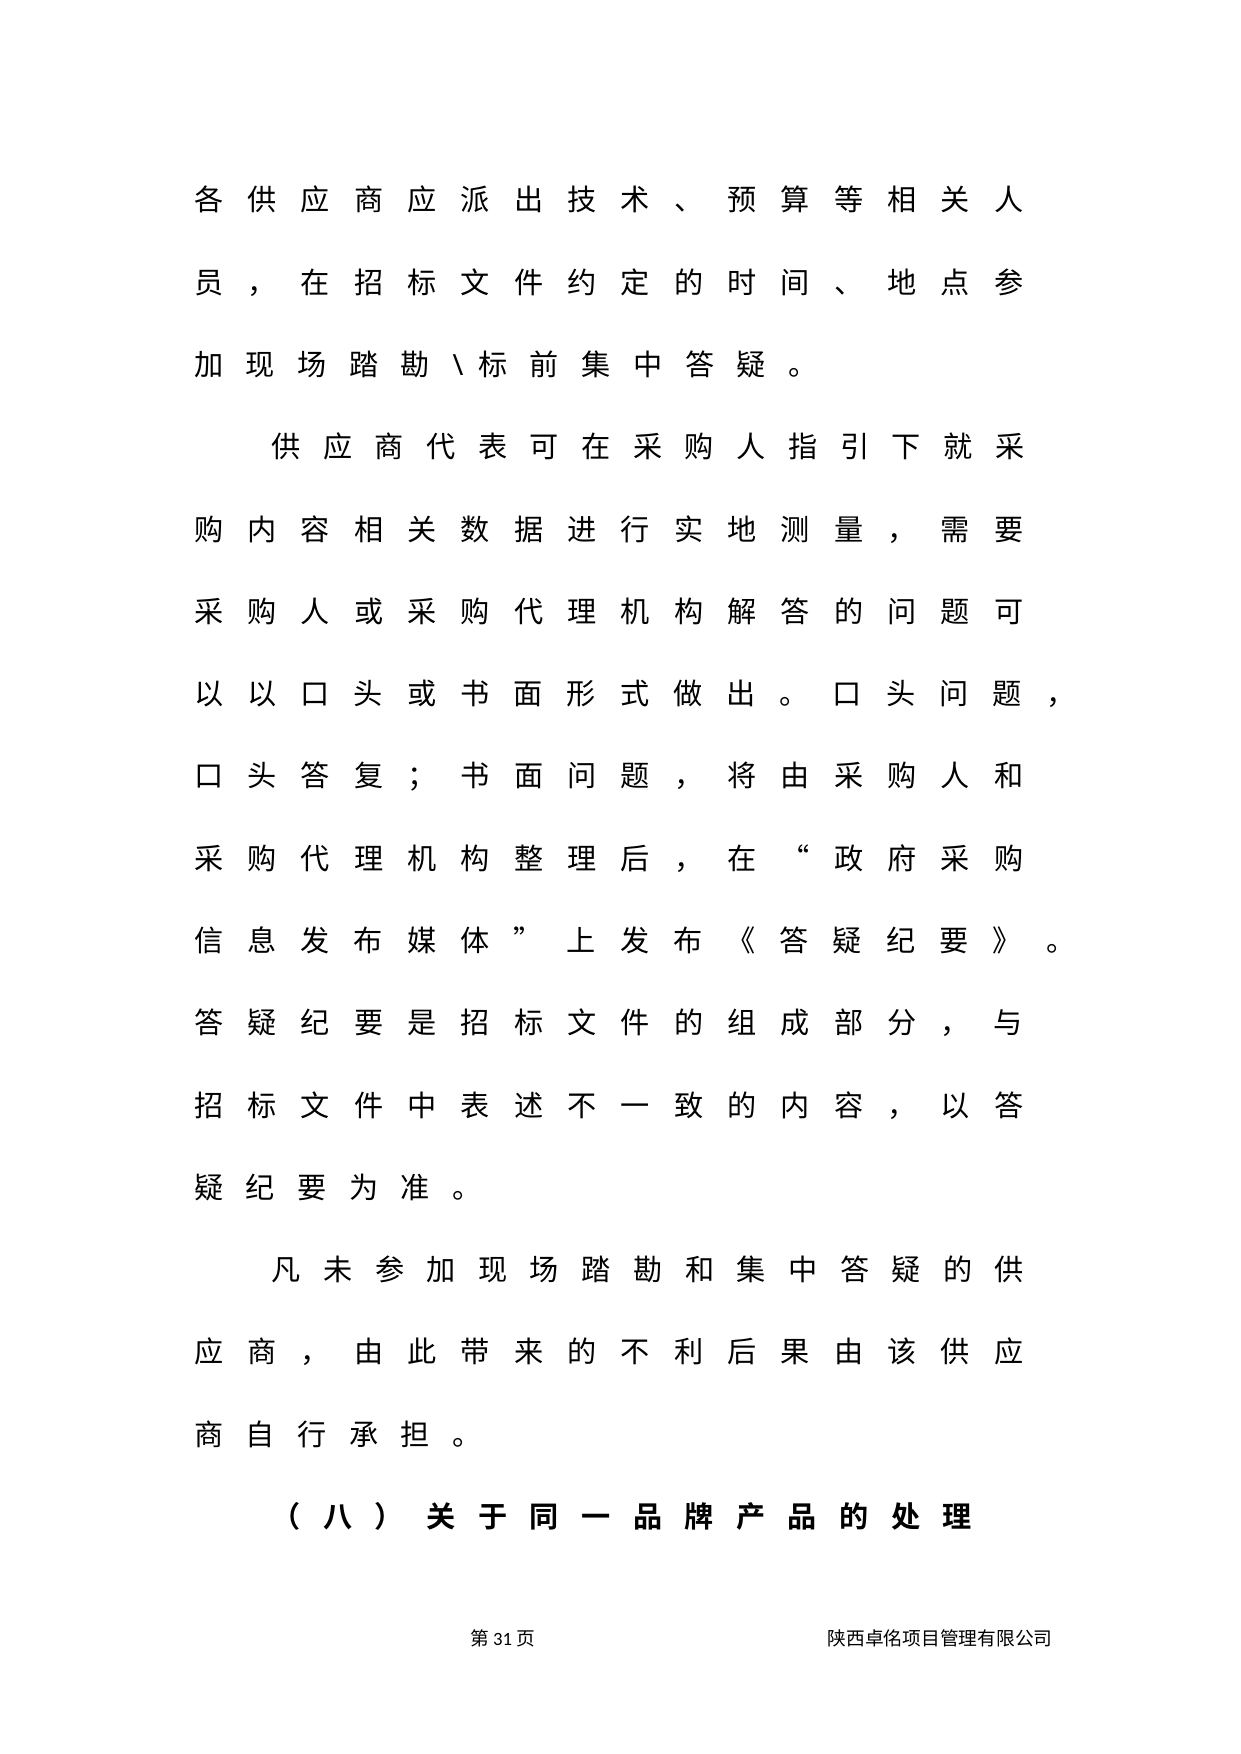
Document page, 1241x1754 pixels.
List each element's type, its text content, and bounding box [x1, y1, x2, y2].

text 凡未参加现场踏勘和集中答疑的供应商，由此带来的不利后果由该供应商自行承担。 [194, 1227, 1046, 1473]
text （八）关于同一品牌产品的处理 [194, 1473, 1046, 1556]
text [194, 157, 1046, 404]
text 供应商代表可在采购人指引下就采购内容相关数据进行实地测量，需要采购人或采购代理机构解答的问题可以以口头或书面形式做出。口头问题，口头答复；书面问题，将由采购人和采购代理机构整理后，在“政府采购信息发布媒体”上发布《答疑纪要》。答疑纪要是招标文件的组成部分，与招标文件中表述不一致的内容，以答疑纪要为准。 [194, 404, 1046, 1227]
